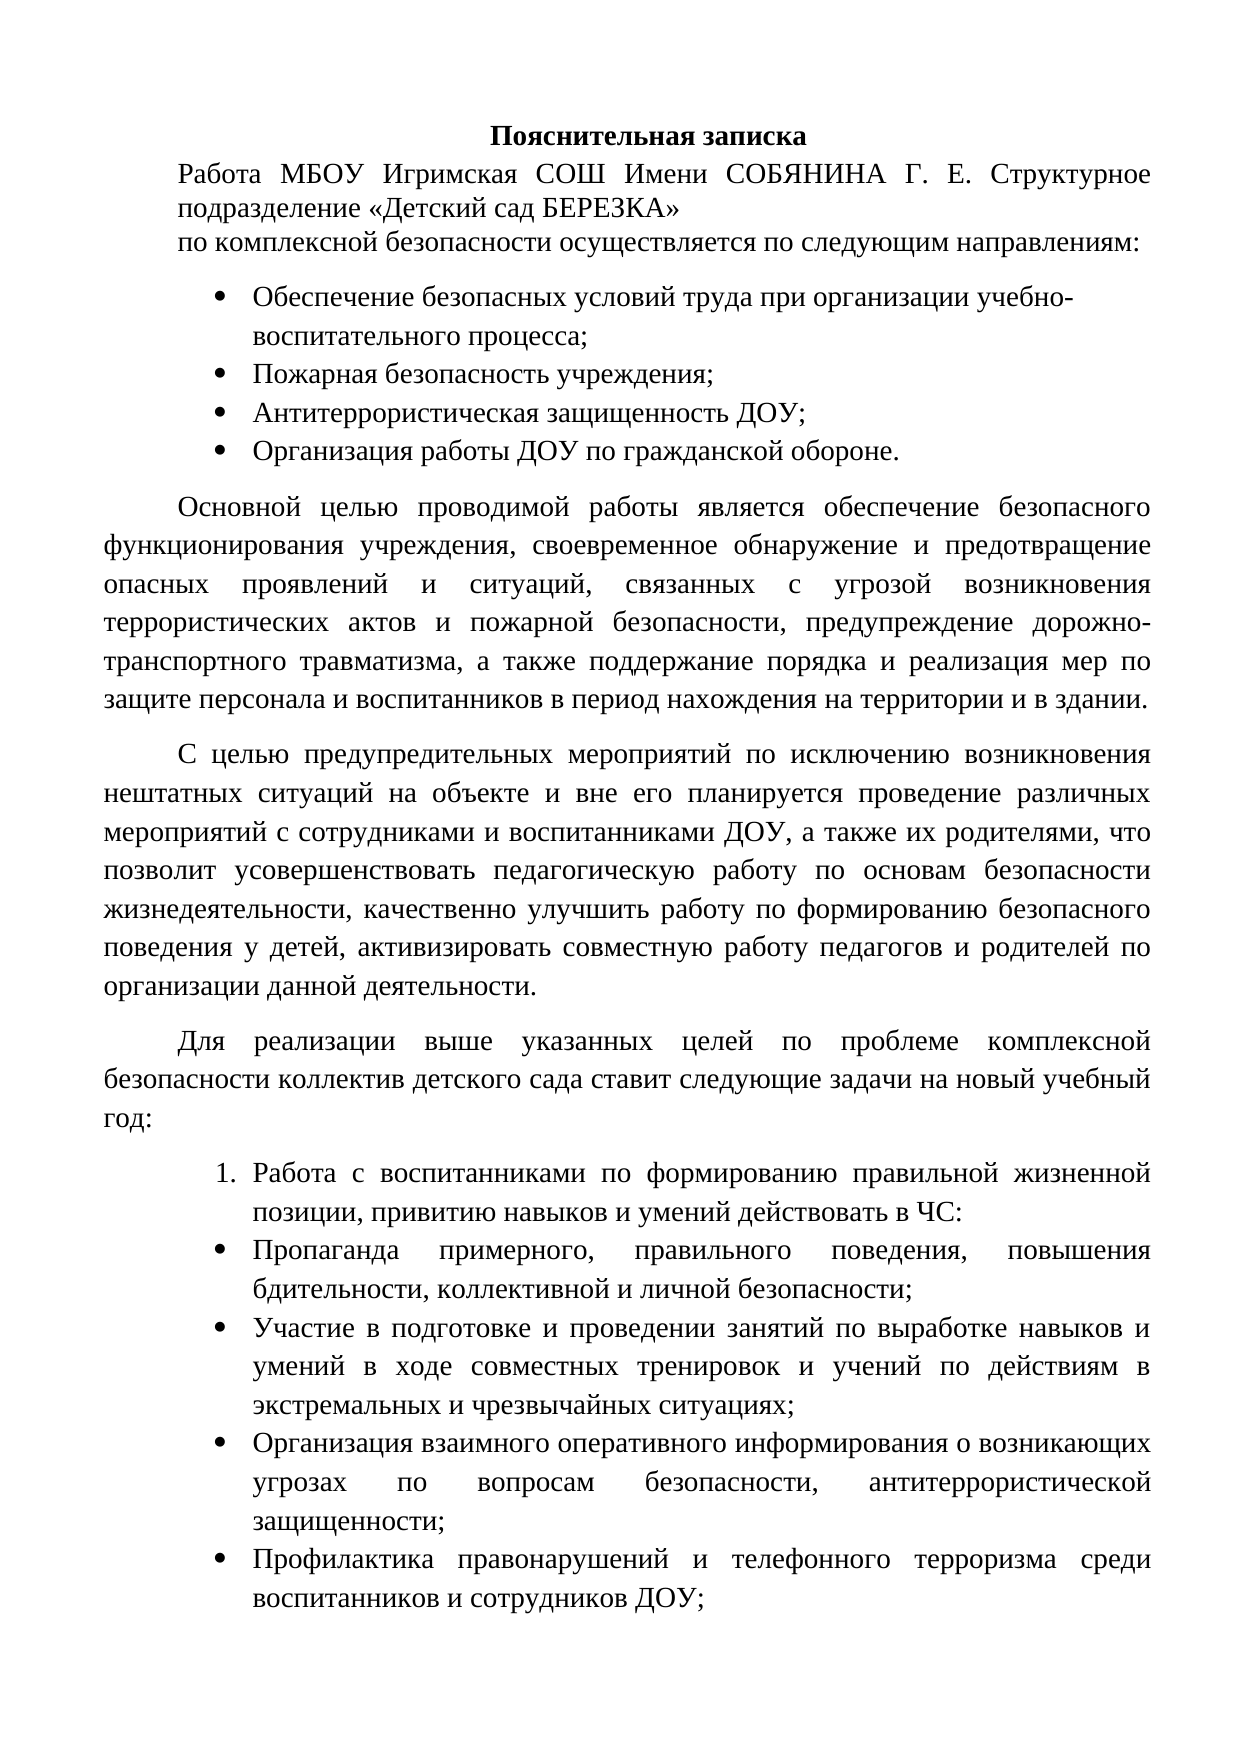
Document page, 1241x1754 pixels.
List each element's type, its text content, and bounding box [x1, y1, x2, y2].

list Организация взаимного оперативного информирования о возникающих угрозах по вопросам безопасности, антитеррористической защищенности; [215, 1425, 1152, 1536]
list Пожарная безопасность учреждения; [215, 356, 1193, 390]
text Основной целью проводимой работы является обеспечение безопасного функционирования учреждения, своевременное обнаружение и предотвращение опасных проявлений и ситуаций, связанных с угрозой возникновения террористических актов и пожарной безопасности, предупреждение дорожно-транспортного травматизма, а также поддержание порядка и реализация мер по защите персонала и воспитанников в период нахождения на территории и в здании. [103, 489, 1152, 715]
list Участие в подготовке и проведении занятий по выработке навыков и умений в ходе совместных тренировок и учений по действиям в экстремальных и чрезвычайных ситуациях; [215, 1310, 1152, 1420]
list Профилактика правонарушений и телефонного терроризма среди воспитанников и сотрудников ДОУ; [215, 1541, 1152, 1613]
list Организация работы ДОУ по гражданской обороне. [215, 433, 1193, 467]
text С целью предупредительных мероприятий по исключению возникновения нештатных ситуаций на объекте и вне его планируется проведение различных мероприятий с сотрудниками и воспитанниками ДОУ, а также их родителями, что позволит усовершенствовать педагогическую работу по основам безопасности жизнедеятельности, качественно улучшить работу по формированию безопасного поведения у детей, активизировать совместную работу педагогов и родителей по организации данной деятельности. [103, 737, 1152, 1001]
text Работа МБОУ Игримская СОШ Имени СОБЯНИНА Г. Е. Структурное подразделение «Детский сад БЕРЕЗКА» [177, 157, 1152, 224]
list Антитеррористическая защищенность ДОУ; [215, 395, 1193, 428]
text Для реализации выше указанных целей по проблеме комплексной безопасности коллектив детского сада ставит следующие задачи на новый учебный год: [103, 1023, 1152, 1134]
list Пропаганда примерного, правильного поведения, повышения бдительности, коллективной и личной безопасности; [215, 1232, 1152, 1305]
text по комплексной безопасности осуществляется по следующим направлениям: [103, 224, 1193, 257]
list Обеспечение безопасных условий труда при организации учебно-воспитательного процесса; [215, 279, 1193, 351]
list Работа с воспитанниками по формированию правильной жизненной позиции, привитию навыков и умений действовать в ЧС: [215, 1155, 1152, 1227]
text Пояснительная записка [103, 118, 1193, 152]
